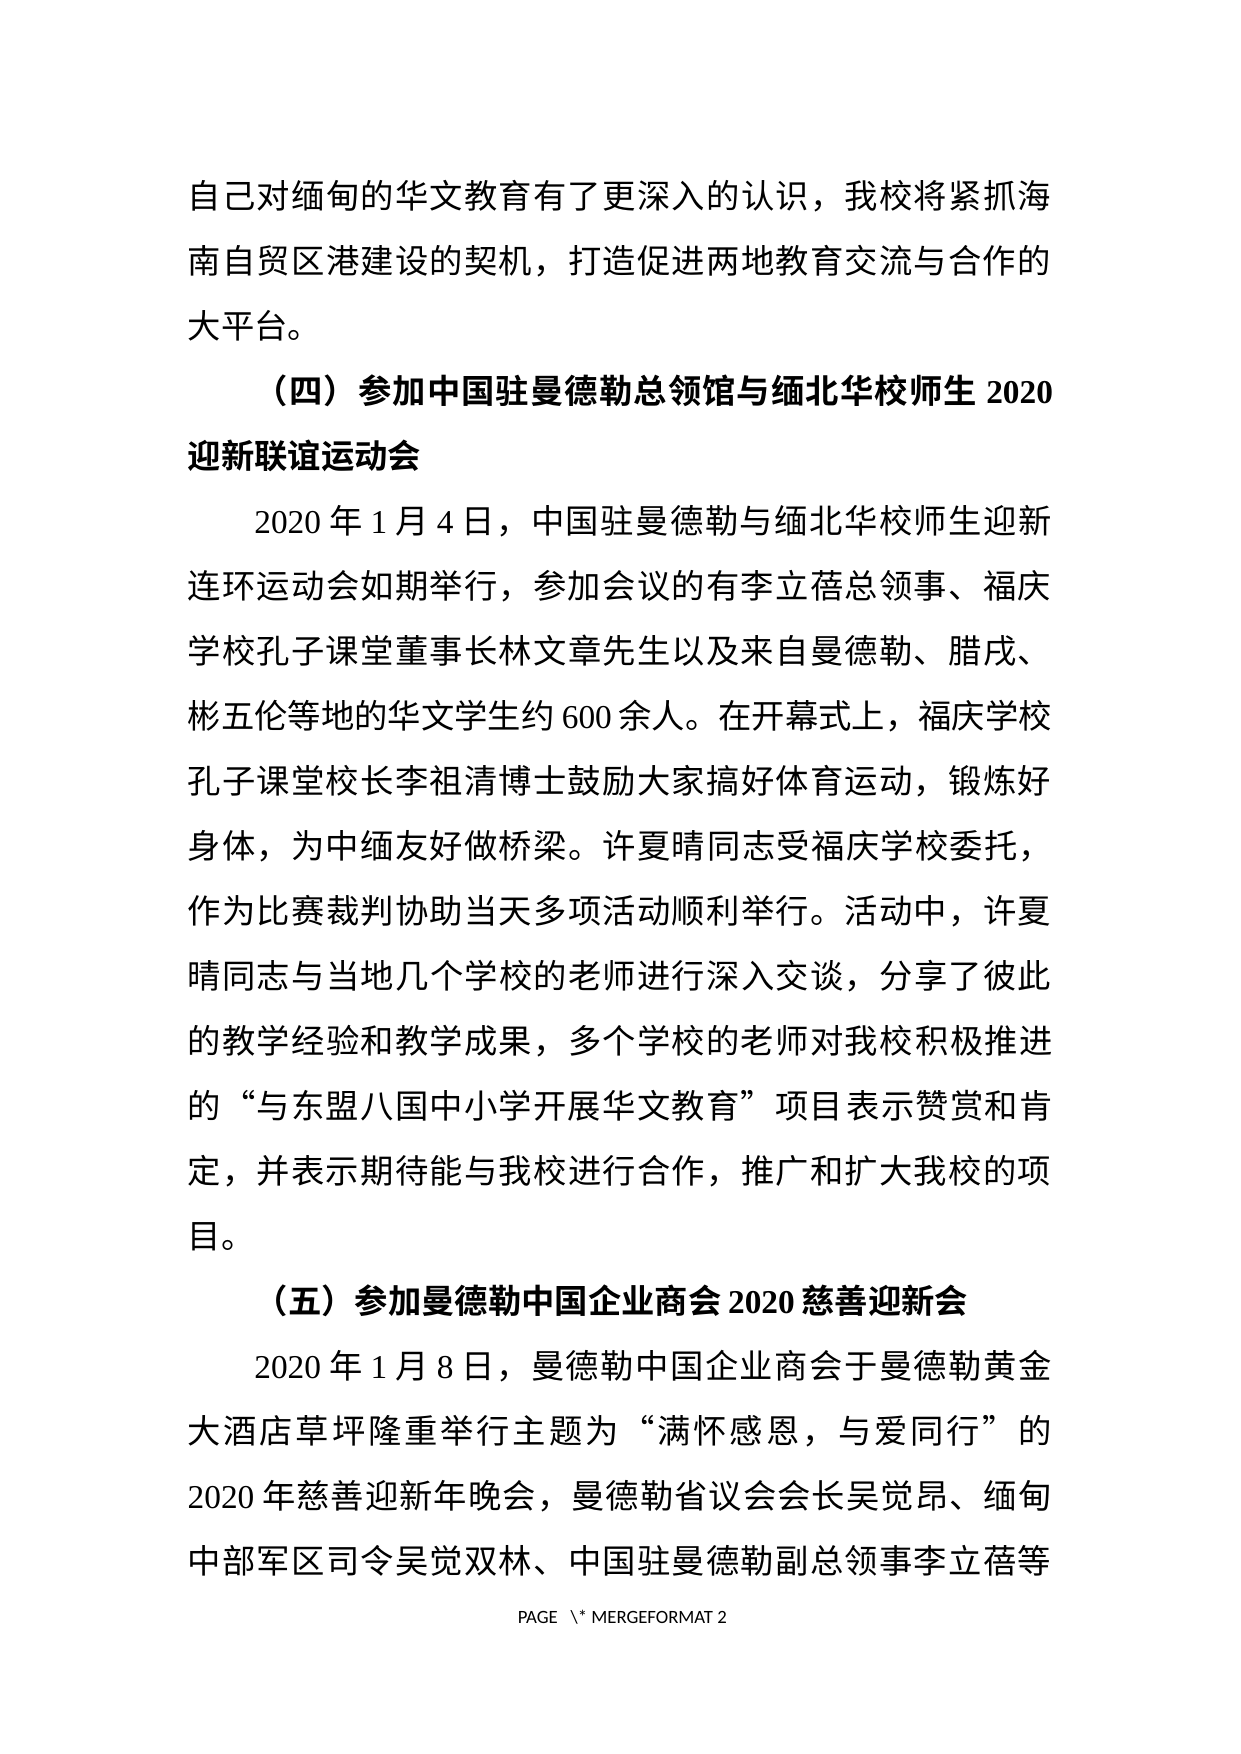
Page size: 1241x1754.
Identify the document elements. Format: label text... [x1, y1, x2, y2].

text （五）参加曼德勒中国企业商会2020慈善迎新会 [187, 1267, 1053, 1332]
text （四）参加中国驻曼德勒总领馆与缅北华校师生2020迎新联谊运动会 [187, 357, 1053, 487]
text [187, 1332, 1053, 1592]
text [187, 162, 1053, 357]
text 2020年1月4日，中国驻曼德勒与缅北华校师生迎新连环运动会如期举行，参加会议的有李立蓓总领事、福庆学校孔子课堂董事长林文章先生以及来自曼德勒、腊戌、彬五伦等地的华文学生约600余人。在开幕式上，福庆学校孔子课堂校长李祖清博士鼓励大家搞好体育运动，锻炼好身体，为中缅友好做桥梁。许夏晴同志受福庆学校委托，作为比赛裁判协助当天多项活动顺利举行。活动中，许夏晴同志与当地几个学校的老师进行深入交谈，分享了彼此的教学经验和教学成果，多个学校的老师对我校积极推进的“与东盟八国中小学开展华文教育”项目表示赞赏和肯定，并表示期待能与我校进行合作，推广和扩大我校的项目。 [187, 487, 1053, 1267]
